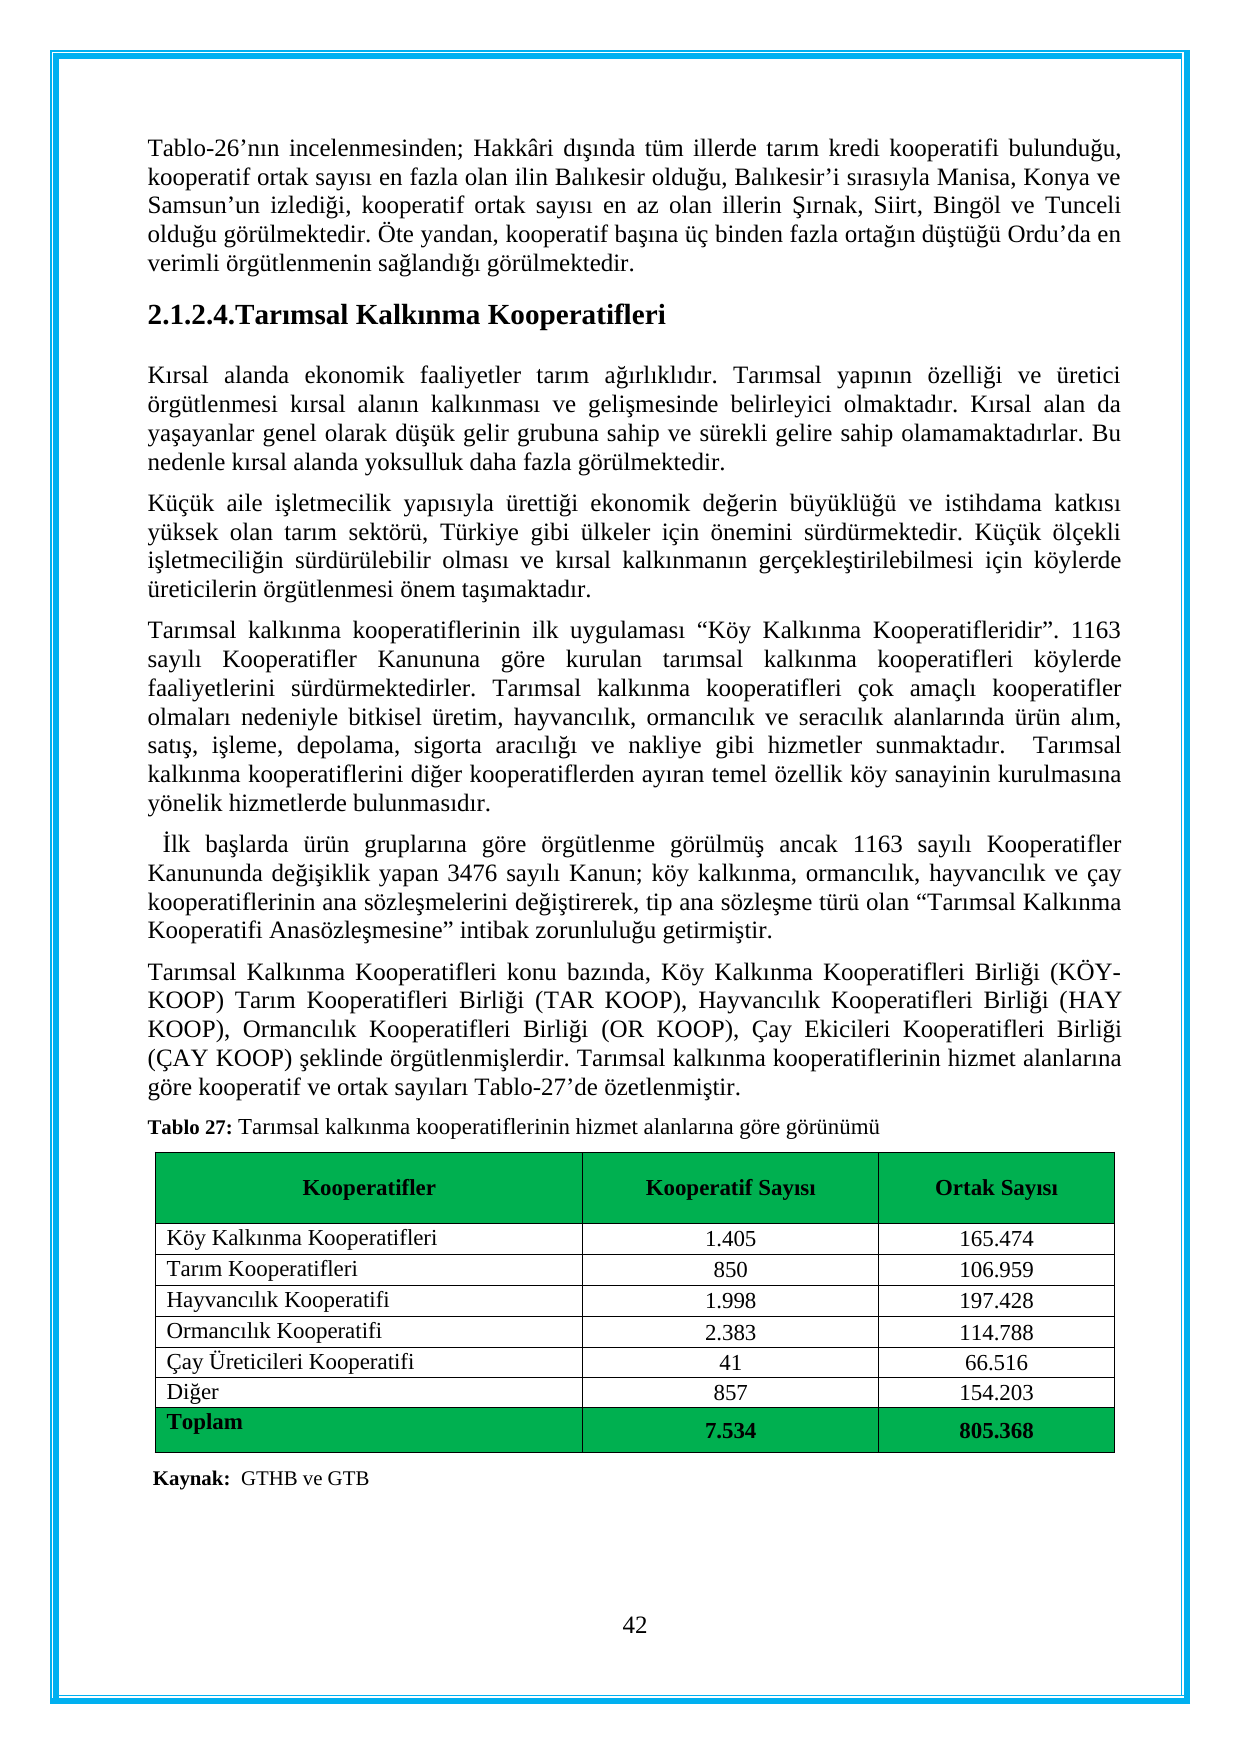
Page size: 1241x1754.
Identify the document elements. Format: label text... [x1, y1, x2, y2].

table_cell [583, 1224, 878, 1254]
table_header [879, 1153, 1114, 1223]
text Küçük aile işletmecilik yapısıyla ürettiği ekonomik değerin büyüklüğü ve istihdama katkısı yüksek olan tarım sektörü, Türkiye gibi ülkeler için önemini sürdürmektedir. Küçük ölçekli işletmeciliğin sürdürülebilir olması ve kırsal kalkınmanın gerçekleştirilebilmesi için köylerde üreticilerin örgütlenmesi önem taşımaktadır. [147, 488, 1122, 603]
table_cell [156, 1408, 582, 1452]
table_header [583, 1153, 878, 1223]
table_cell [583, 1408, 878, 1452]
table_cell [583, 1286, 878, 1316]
text Kaynak: GTHB ve GTB [147, 1466, 1122, 1489]
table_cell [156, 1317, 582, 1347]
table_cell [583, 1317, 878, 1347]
text Kırsal alanda ekonomik faaliyetler tarım ağırlıklıdır. Tarımsal yapının özelliği ve üretici örgütlenmesi kırsal alanın kalkınması ve gelişmesinde belirleyici olmaktadır. Kırsal alan da yaşayanlar genel olarak düşük gelir grubuna sahip ve sürekli gelire sahip olamamaktadırlar. Bu nedenle kırsal alanda yoksulluk daha fazla görülmektedir. [147, 360, 1122, 475]
text Tarımsal Kalkınma Kooperatifleri konu bazında, Köy Kalkınma Kooperatifleri Birliği (KÖY-KOOP) Tarım Kooperatifleri Birliği (TAR KOOP), Hayvancılık Kooperatifleri Birliği (HAY KOOP), Ormancılık Kooperatifleri Birliği (OR KOOP), Çay Ekicileri Kooperatifleri Birliği (ÇAY KOOP) şeklinde örgütlenmişlerdir. Tarımsal kalkınma kooperatiflerinin hizmet alanlarına göre kooperatif ve ortak sayıları Tablo-27’de özetlenmiştir. [147, 957, 1122, 1100]
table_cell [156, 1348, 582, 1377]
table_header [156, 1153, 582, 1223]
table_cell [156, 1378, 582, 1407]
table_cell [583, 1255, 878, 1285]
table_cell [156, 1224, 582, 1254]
text Tablo-26’nın incelenmesinden; Hakkâri dışında tüm illerde tarım kredi kooperatifi bulunduğu, kooperatif ortak sayısı en fazla olan ilin Balıkesir olduğu, Balıkesir’i sırasıyla Manisa, Konya ve Samsun’un izlediği, kooperatif ortak sayısı en az olan illerin Şırnak, Siirt, Bingöl ve Tunceli olduğu görülmektedir. Öte yandan, kooperatif başına üç binden fazla ortağın düştüğü Ordu’da en verimli örgütlenmenin sağlandığı görülmektedir. [147, 133, 1122, 277]
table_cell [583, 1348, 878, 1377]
text İlk başlarda ürün gruplarına göre örgütlenme görülmüş ancak 1163 sayılı Kooperatifler Kanununda değişiklik yapan 3476 sayılı Kanun; köy kalkınma, ormancılık, hayvancılık ve çay kooperatiflerinin ana sözleşmelerini değiştirerek, tip ana sözleşme türü olan “Tarımsal Kalkınma Kooperatifi Anasözleşmesine” intibak zorunluluğu getirmiştir. [147, 829, 1122, 944]
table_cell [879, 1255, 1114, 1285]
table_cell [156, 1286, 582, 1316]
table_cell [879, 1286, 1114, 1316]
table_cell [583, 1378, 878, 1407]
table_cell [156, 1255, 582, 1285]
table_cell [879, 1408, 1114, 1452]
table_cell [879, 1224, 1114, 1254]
text Tarımsal kalkınma kooperatiflerinin ilk uygulaması “Köy Kalkınma Kooperatifleridir”. 1163 sayılı Kooperatifler Kanununa göre kurulan tarımsal kalkınma kooperatifleri köylerde faaliyetlerini sürdürmektedirler. Tarımsal kalkınma kooperatifleri çok amaçlı kooperatifler olmaları nedeniyle bitkisel üretim, hayvancılık, ormancılık ve seracılık alanlarında ürün alım, satış, işleme, depolama, sigorta aracılığı ve nakliye gibi hizmetler sunmaktadır. Tarımsal kalkınma kooperatiflerini diğer kooperatiflerden ayıran temel özellik köy sanayinin kurulmasına yönelik hizmetlerde bulunmasıdır. [147, 615, 1122, 817]
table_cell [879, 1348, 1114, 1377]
subtitle 2.1.2.4.Tarımsal Kalkınma Kooperatifleri [147, 297, 1122, 331]
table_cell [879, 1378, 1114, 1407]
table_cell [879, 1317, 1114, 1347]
